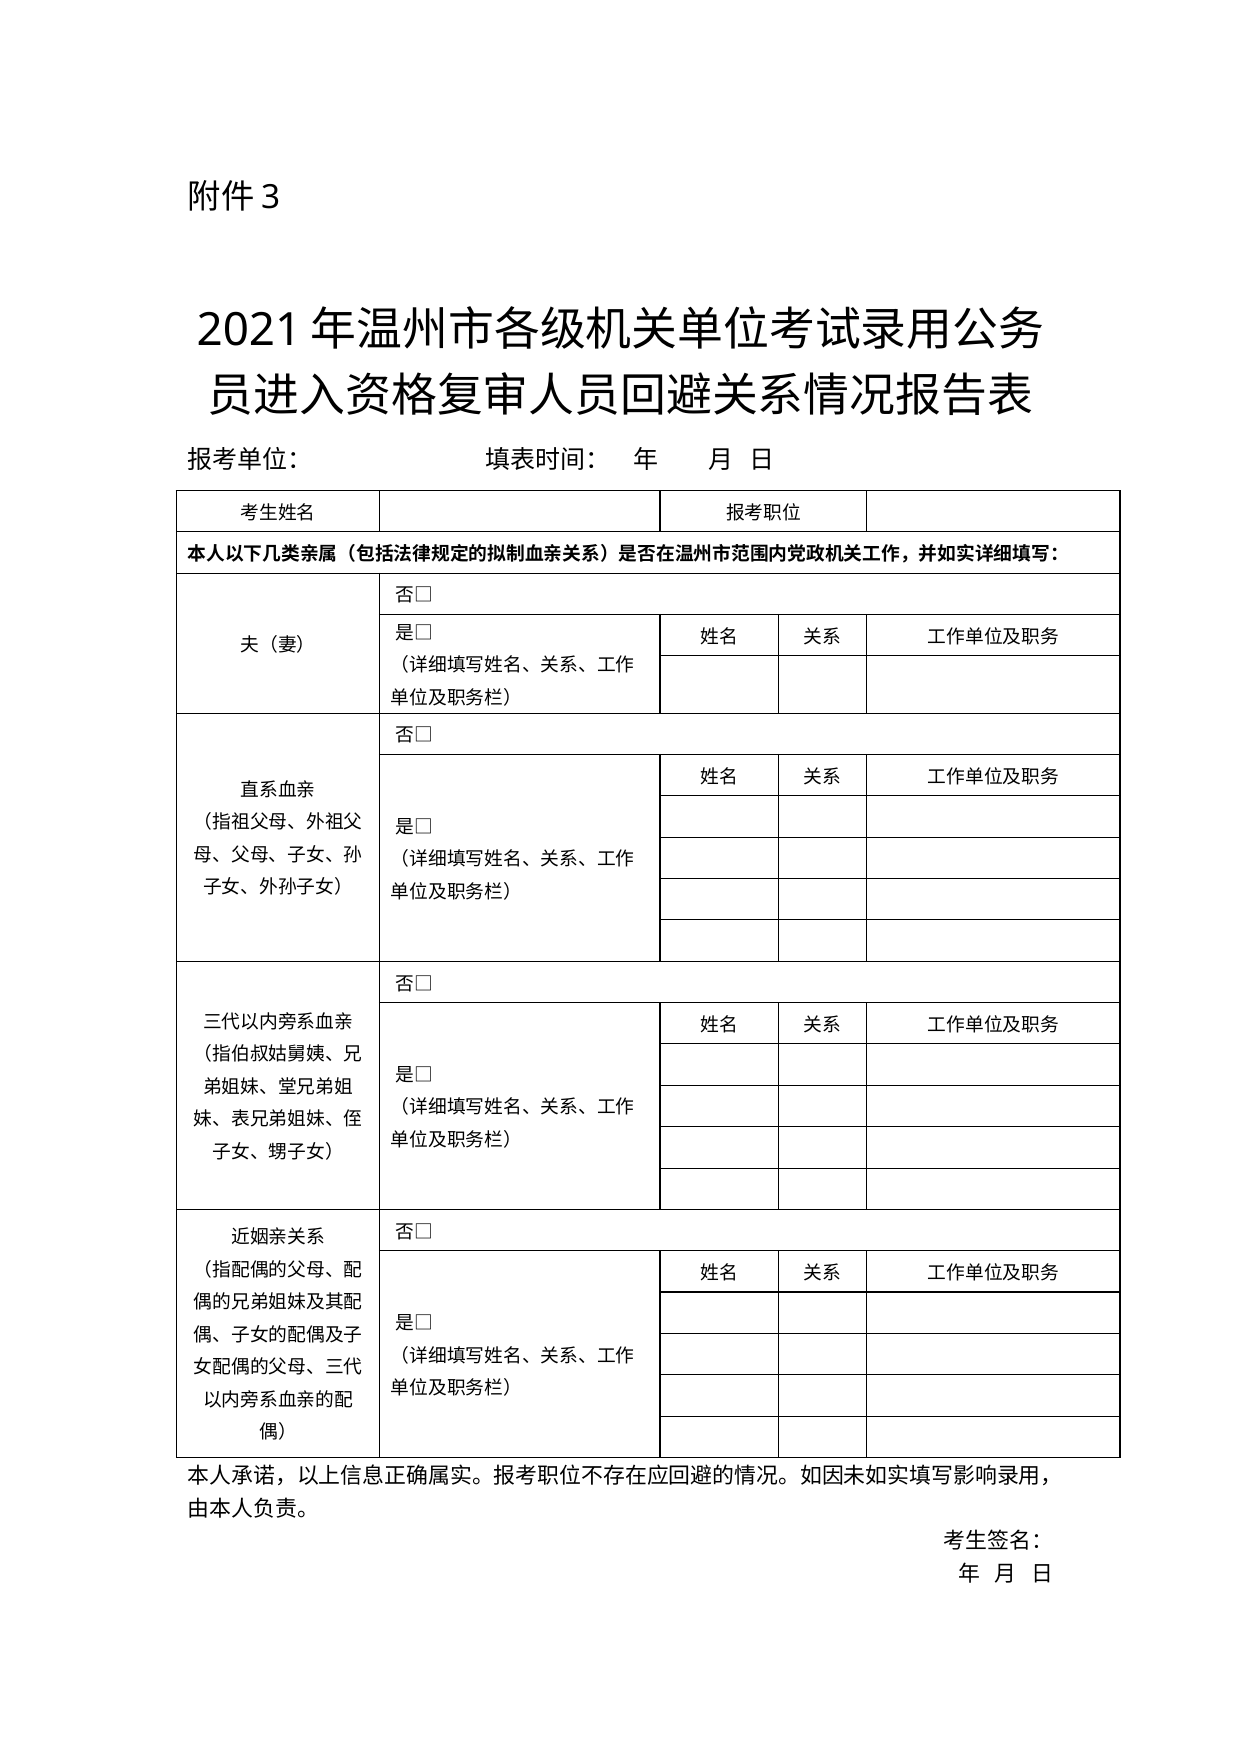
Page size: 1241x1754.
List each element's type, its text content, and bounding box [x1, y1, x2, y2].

table_cell [661, 920, 778, 961]
table_cell [661, 879, 778, 919]
table_cell [867, 1375, 1119, 1416]
text 2021年温州市各级机关单位考试录用公务员进入资格复审人员回避关系情况报告表 [187, 292, 1053, 425]
table_cell 姓名 [661, 1251, 778, 1291]
table_cell 本人以下几类亲属（包括法律规定的拟制血亲关系）是否在温州市范围内党政机关工作，并如实详细填写： [177, 532, 1119, 573]
table_cell 工作单位及职务 [867, 755, 1119, 795]
table_cell [779, 1044, 866, 1085]
table_cell 三代以内旁系血亲 （指伯叔姑舅姨、兄弟姐妹、堂兄弟姐妹、表兄弟姐妹、侄子女、甥子女） [177, 962, 379, 1209]
table_cell [867, 1086, 1119, 1126]
table_cell 工作单位及职务 [867, 1003, 1119, 1043]
table_cell 是□ （详细填写姓名、关系、工作单位及职务栏） [380, 1003, 659, 1209]
text 本人承诺，以上信息正确属实。报考职位不存在应回避的情况。如因未如实填写影响录用，由本人负责。 [187, 1458, 1053, 1523]
table_cell [867, 1293, 1119, 1333]
table_cell 关系 [779, 1251, 866, 1291]
table_cell 工作单位及职务 [867, 615, 1119, 655]
table_cell [779, 838, 866, 878]
table_header [380, 491, 659, 531]
table_cell [779, 1417, 866, 1457]
table_cell [867, 920, 1119, 961]
table_cell [867, 1044, 1119, 1085]
table_cell [779, 656, 866, 712]
table_cell [661, 656, 778, 712]
table_header 考生姓名 [177, 491, 379, 531]
table_cell [661, 1169, 778, 1209]
table_cell [779, 796, 866, 837]
table_cell [779, 920, 866, 961]
table_cell [779, 1086, 866, 1126]
table_cell 直系血亲 （指祖父母、外祖父母、父母、子女、孙子女、外孙子女） [177, 714, 379, 961]
table_cell [779, 1375, 866, 1416]
table_cell 关系 [779, 1003, 866, 1043]
table_cell 姓名 [661, 615, 778, 655]
table_cell [779, 1169, 866, 1209]
table_cell [661, 1044, 778, 1085]
table_cell [661, 1375, 778, 1416]
table_cell 是□ （详细填写姓名、关系、工作单位及职务栏） [380, 615, 659, 712]
table_cell [661, 1334, 778, 1374]
table_cell [867, 879, 1119, 919]
table_cell 是□ （详细填写姓名、关系、工作单位及职务栏） [380, 1251, 659, 1457]
table_cell 否□ [380, 962, 1119, 1002]
text 附件3 [187, 162, 1053, 227]
table_cell [779, 1293, 866, 1333]
table_cell [867, 656, 1119, 712]
table_cell [779, 1334, 866, 1374]
table_header 报考职位 [661, 491, 866, 531]
table_header [867, 491, 1119, 531]
table_cell [661, 1127, 778, 1167]
table_cell 否□ [380, 574, 1119, 614]
table_cell [867, 1417, 1119, 1457]
table_cell [661, 1293, 778, 1333]
table_cell [867, 1127, 1119, 1167]
table_cell 否□ [380, 714, 1119, 754]
table_cell [867, 838, 1119, 878]
text 年 月 日 [187, 1555, 1053, 1588]
text 考生签名： [187, 1523, 1053, 1555]
table_cell [867, 796, 1119, 837]
table_cell 姓名 [661, 1003, 778, 1043]
table_cell 否□ [380, 1210, 1119, 1250]
table_cell 关系 [779, 615, 866, 655]
table_cell [661, 1417, 778, 1457]
table_cell 是□ （详细填写姓名、关系、工作单位及职务栏） [380, 755, 659, 961]
table_cell [661, 1086, 778, 1126]
table_cell 工作单位及职务 [867, 1251, 1119, 1291]
table_cell 姓名 [661, 755, 778, 795]
table_cell [779, 1127, 866, 1167]
table_cell [779, 879, 866, 919]
table_cell 夫（妻） [177, 574, 379, 712]
table_cell 关系 [779, 755, 866, 795]
table_cell [867, 1334, 1119, 1374]
table_cell [867, 1169, 1119, 1209]
text 报考单位： 填表时间： 年 月 日 [187, 425, 1053, 490]
table_cell [661, 838, 778, 878]
table_cell 近姻亲关系 （指配偶的父母、配偶的兄弟姐妹及其配偶、子女的配偶及子女配偶的父母、三代以内旁系血亲的配偶） [177, 1210, 379, 1457]
table_cell [661, 796, 778, 837]
